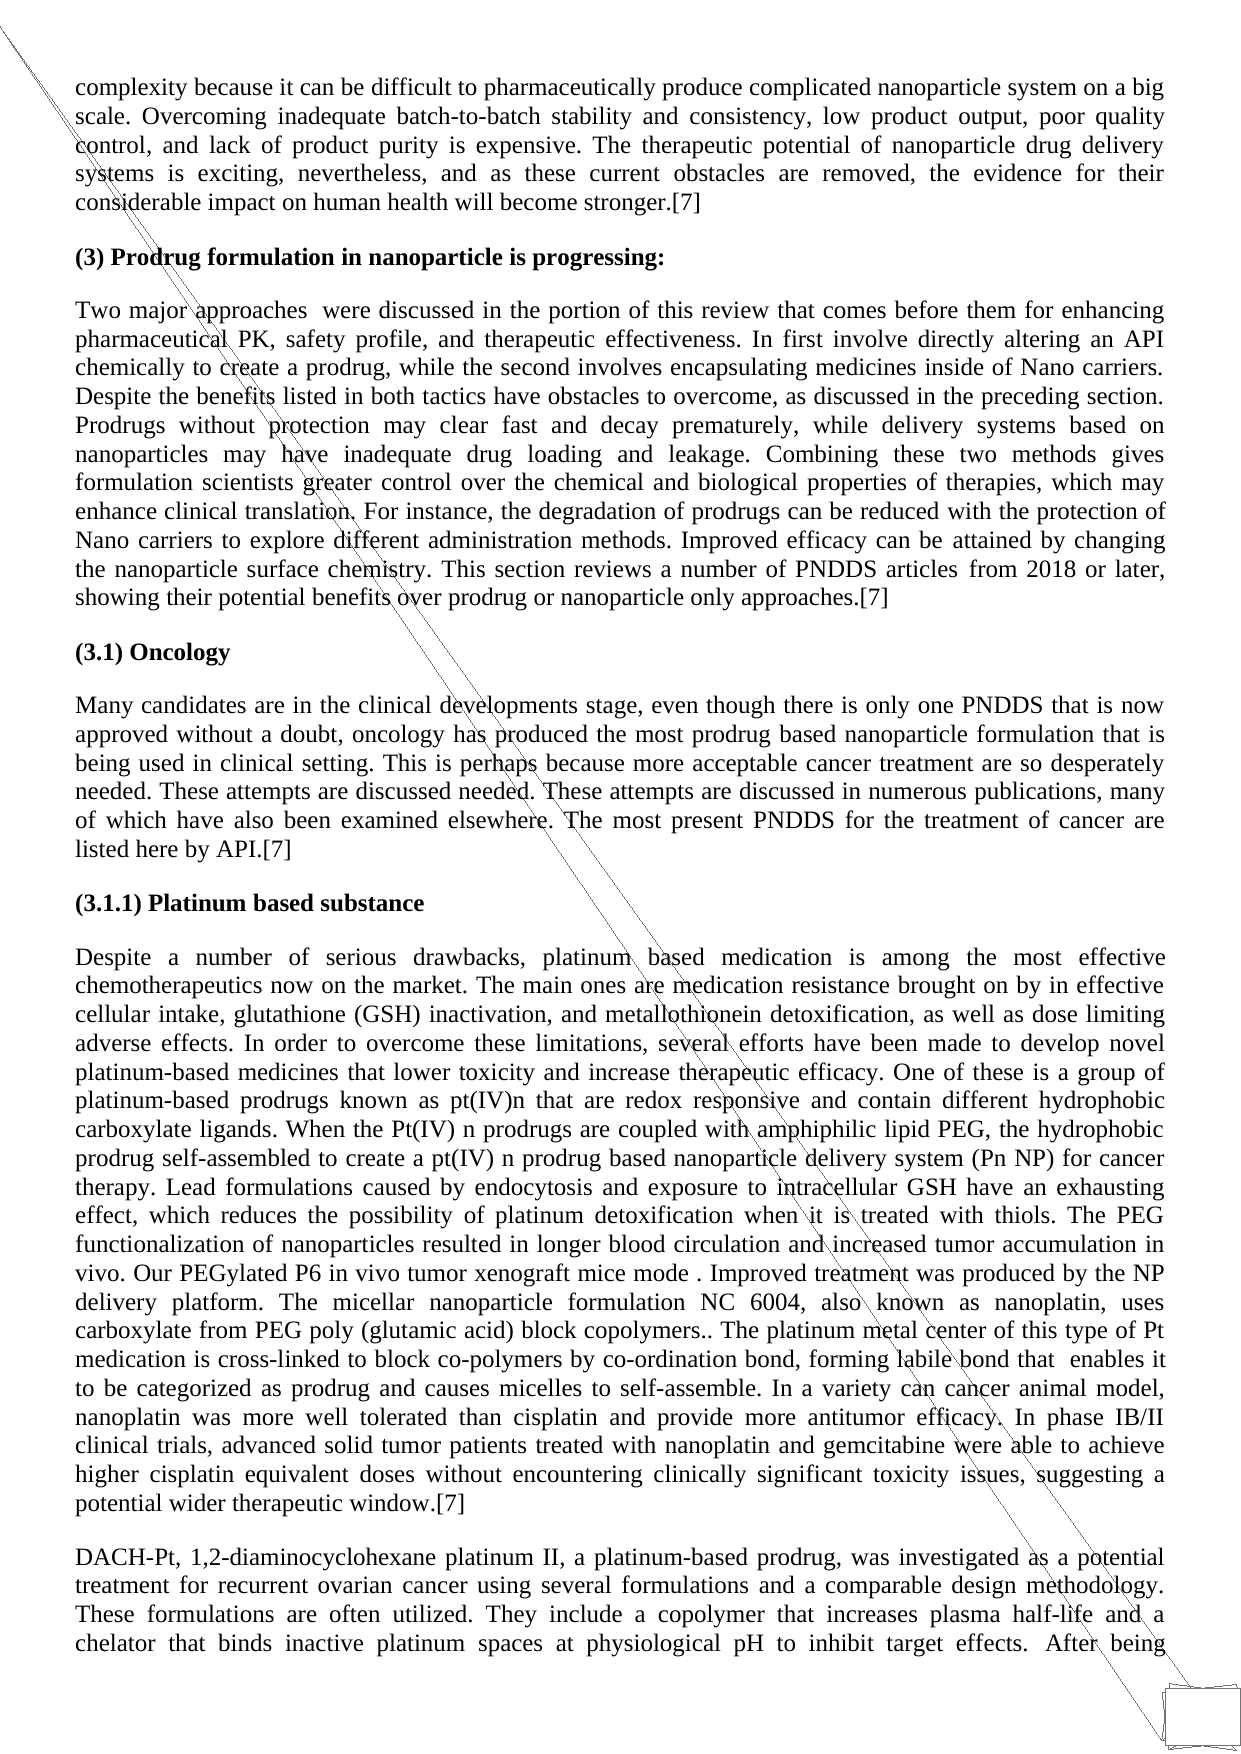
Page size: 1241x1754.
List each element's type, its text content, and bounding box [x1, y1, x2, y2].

subtitle (3) Prodrug formulation in nanoparticle is progressing: [75, 242, 1215, 270]
text complexity because it can be difficult to pharmaceutically produce complicated nanoparticle system on a big scale. Overcoming inadequate batch-to-batch stability and consistency, low product output, poor quality control, and lack of product purity is expensive. The therapeutic potential of nanoparticle drug delivery systems is exciting, nevertheless, and as these current obstacles are removed, the evidence for their considerable impact on human health will become stronger.[7] [75, 72, 1166, 216]
text Despite a number of serious drawbacks, platinum based medication is among the most effective chemotherapeutics now on the market. The main ones are medication resistance brought on by in effective cellular intake, glutathione (GSH) inactivation, and metallothionein detoxification, as well as dose limiting adverse effects. In order to overcome these limitations, several efforts have been made to develop novel platinum-based medicines that lower toxicity and increase therapeutic efficacy. One of these is a group of platinum-based prodrugs known as pt(IV)n that are redox responsive and contain different hydrophobic carboxylate ligands. When the Pt(IV) n prodrugs are coupled with amphiphilic lipid PEG, the hydrophobic prodrug self-assembled to create a pt(IV) n prodrug based nanoparticle delivery system (Pn NP) for cancer therapy. Lead formulations caused by endocytosis and exposure to intracellular GSH have an exhausting effect, which reduces the possibility of platinum detoxification when it is treated with thiols. The PEG functionalization of nanoparticles resulted in longer blood circulation and increased tumor accumulation in vivo. Our PEGylated P6 in vivo tumor xenograft mice mode . Improved treatment was produced by the NP delivery platform. The micellar nanoparticle formulation NC 6004, also known as nanoplatin, uses carboxylate from PEG poly (glutamic acid) block copolymers.. The platinum metal center of this type of Pt medication is cross-linked to block co-polymers by co-ordination bond, forming labile bond that enables it to be categorized as prodrug and causes micelles to self-assemble. In a variety can cancer animal model, nanoplatin was more well tolerated than cisplatin and provide more antitumor efficacy. In phase IB/II clinical trials, advanced solid tumor patients treated with nanoplatin and gemcitabine were able to achieve higher cisplatin equivalent doses without encountering clinically significant toxicity issues, suggesting a potential wider therapeutic window.[7] [75, 942, 1166, 1517]
subtitle (3.1) Oncology [75, 637, 1215, 666]
text Two major approaches were discussed in the portion of this review that comes before them for enhancing pharmaceutical PK, safety profile, and therapeutic effectiveness. In first involve directly altering an API chemically to create a prodrug, while the second involves encapsulating medicines inside of Nano carriers. Despite the benefits listed in both tactics have obstacles to overcome, as discussed in the preceding section. Prodrugs without protection may clear fast and decay prematurely, while delivery systems based on nanoparticles may have inadequate drug loading and leakage. Combining these two methods gives formulation scientists greater control over the chemical and biological properties of therapies, which may enhance clinical translation. For instance, the degradation of prodrugs can be reduced with the protection of Nano carriers to explore different administration methods. Improved efficacy can be attained by changing the nanoparticle surface chemistry. This section reviews a number of PNDDS articles from 2018 or later, showing their potential benefits over prodrug or nanoparticle only approaches.[7] [75, 295, 1166, 611]
text Many candidates are in the clinical developments stage, even though there is only one PNDDS that is now approved without a doubt, oncology has produced the most prodrug based nanoparticle formulation that is being used in clinical setting. This is perhaps because more acceptable cancer treatment are so desperately needed. These attempts are discussed needed. These attempts are discussed in numerous publications, many of which have also been examined elsewhere. The most present PNDDS for the treatment of cancer are listed here by API.[7] [75, 690, 1166, 863]
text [75, 1542, 1166, 1657]
subtitle (3.1.1) Platinum based substance [75, 888, 1215, 917]
